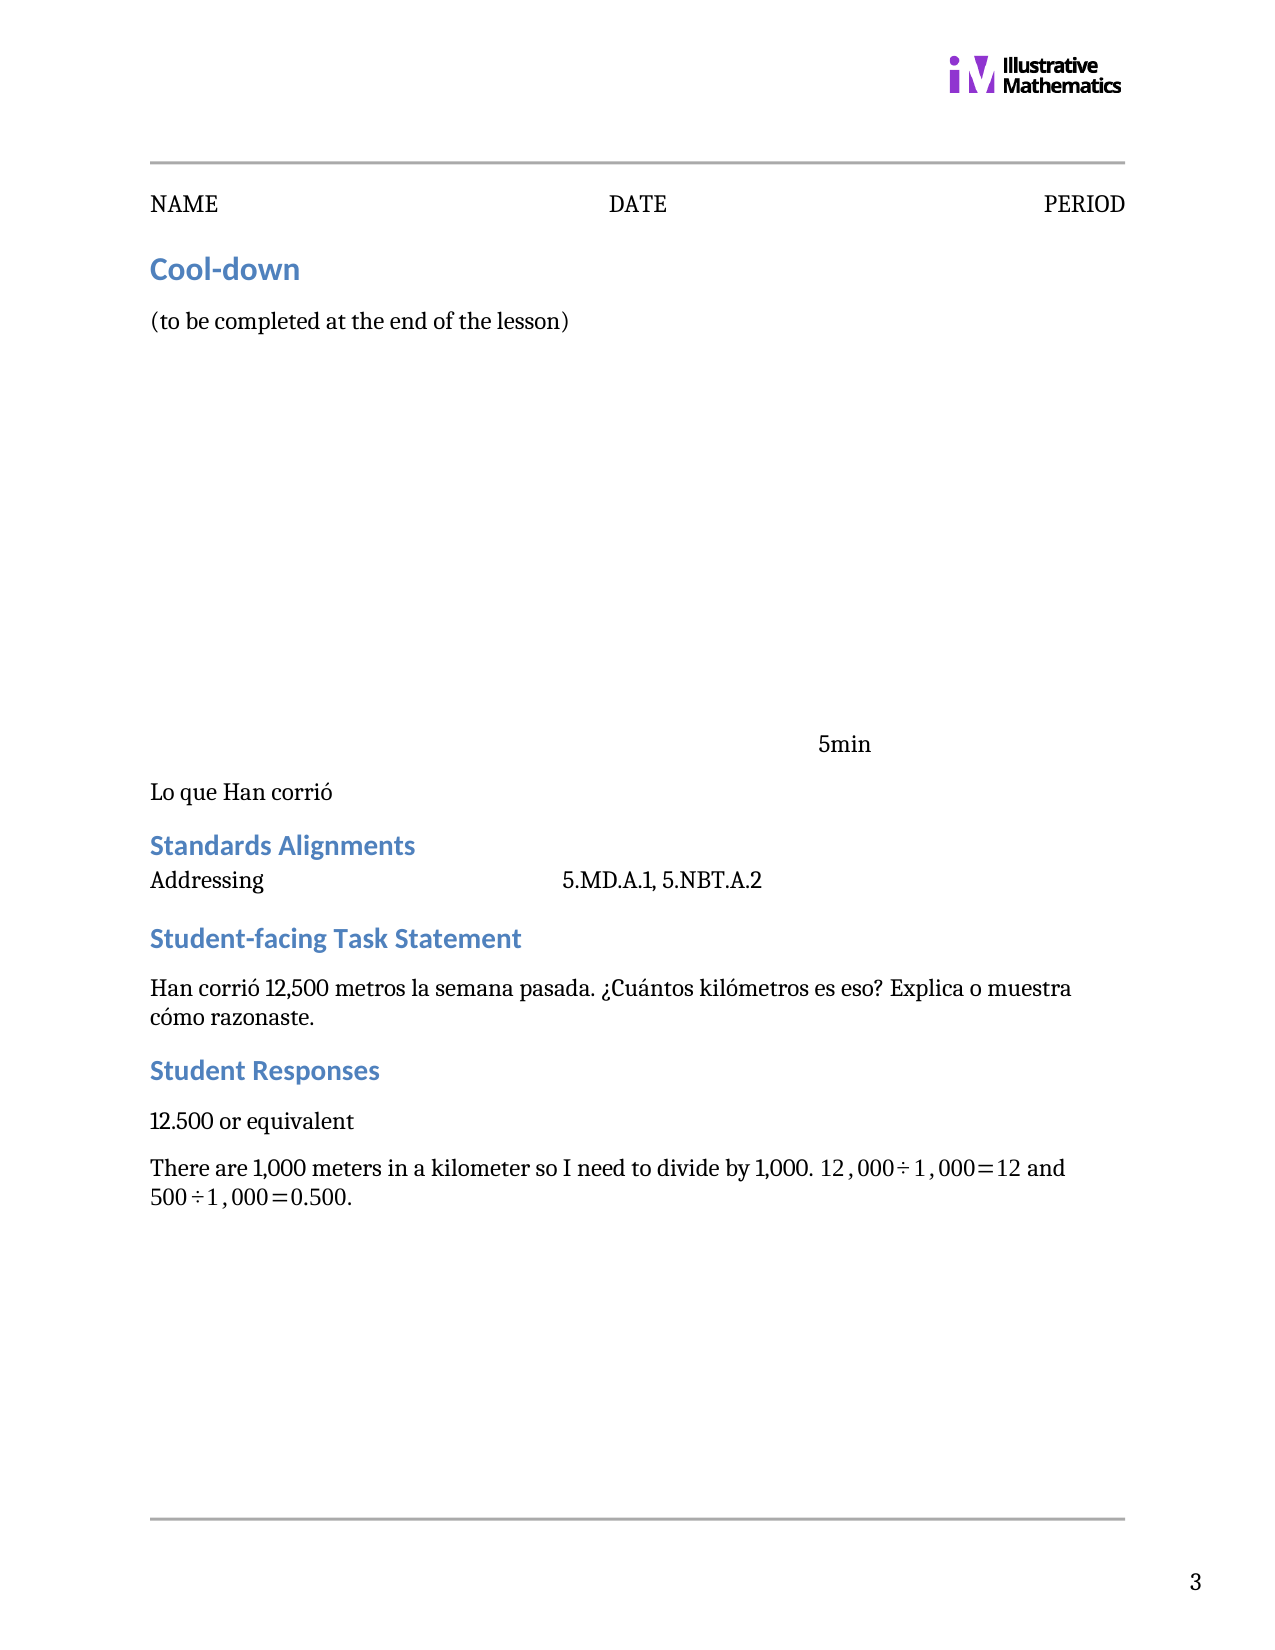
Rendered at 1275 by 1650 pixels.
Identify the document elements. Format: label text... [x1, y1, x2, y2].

picture [949, 55, 1121, 93]
text Lo que Han corrió [150, 777, 1125, 806]
subtitle Standards Alignments [150, 827, 1125, 863]
subtitle Cool-down [150, 247, 1125, 288]
table_header 5.MD.A.1, 5.NBT.A.2 [551, 863, 964, 899]
table_header Addressing [139, 863, 551, 899]
subtitle Student-facing Task Statement [150, 920, 1125, 955]
text (to be completed at the end of the lesson) 5min [150, 307, 1125, 759]
text 12.500 or equivalent [150, 1107, 1125, 1136]
subtitle Student Responses [150, 1052, 1125, 1088]
text There are 1,000 meters in a kilometer so I need to divide by 1,000. and . [150, 1154, 1125, 1212]
text Han corrió 12,500 metros la semana pasada. ¿Cuántos kilómetros es eso? Explica o muestra cómo razonaste. [150, 974, 1125, 1032]
